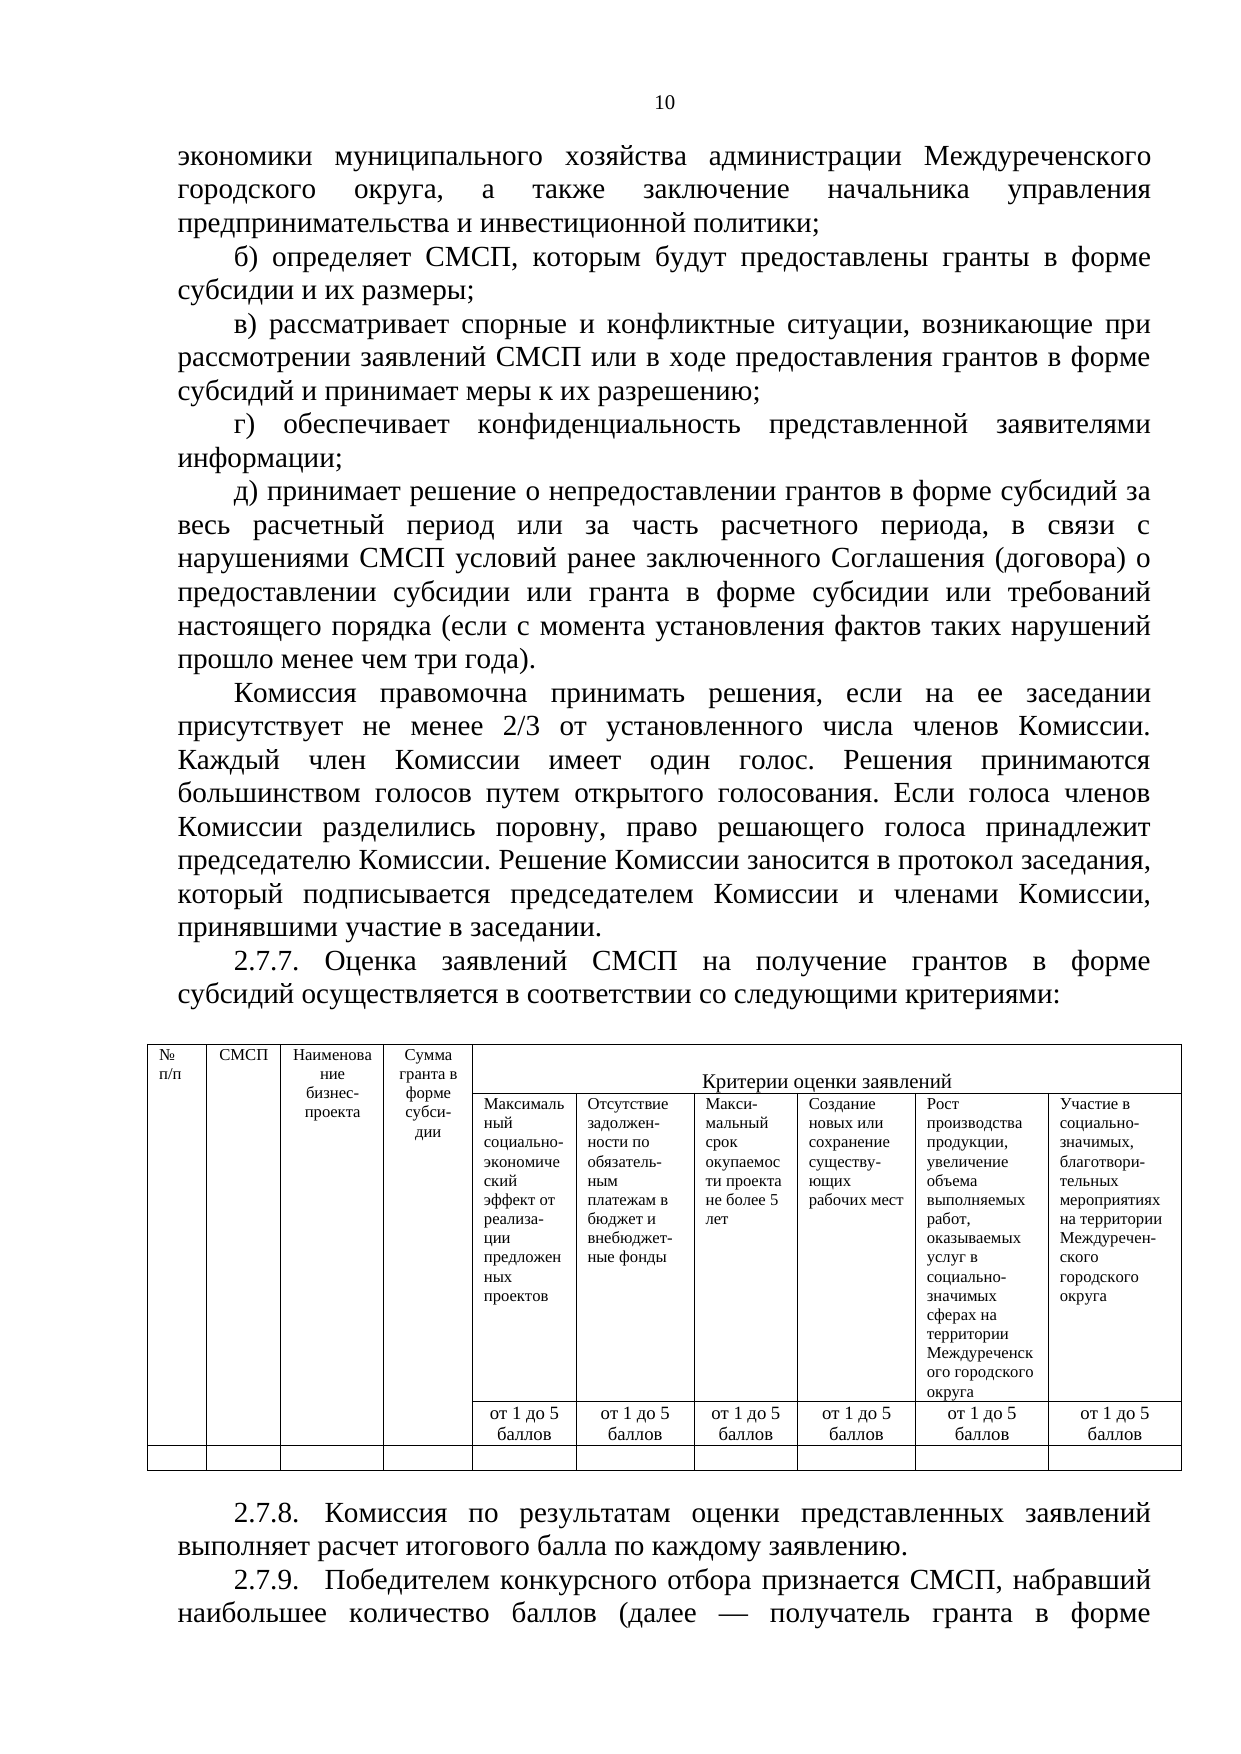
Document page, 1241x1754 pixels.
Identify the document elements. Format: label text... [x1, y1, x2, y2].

table_cell [461, 1446, 472, 1470]
table_cell [384, 1446, 395, 1470]
table_header СМСП [207, 1045, 280, 1445]
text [177, 138, 1152, 239]
table_cell [565, 1446, 576, 1470]
text 2.7.8. Комиссия по результатам оценки представленных заявлений выполняет расчет итогового балла по каждому заявлению. [177, 1495, 1152, 1562]
table_cell [281, 1446, 292, 1470]
table_cell [916, 1446, 927, 1470]
table_header Наименование бизнес-проекта [281, 1045, 383, 1445]
table_cell [683, 1446, 694, 1470]
table_cell [798, 1446, 808, 1470]
table_cell [1049, 1446, 1059, 1470]
text Комиссия правомочна принимать решения, если на ее заседании присутствует не менее 2/3 от установленного числа членов Комиссии. Каждый член Комиссии имеет один голос. Решения принимаются большинством голосов путем открытого голосования. Если голоса членов Комиссии разделились поровну, право решающего голоса принадлежит председателю Комиссии. Решение Комиссии заносится в протокол заседания, который подписывается председателем Комиссии и членами Комиссии, принявшими участие в заседании. [177, 675, 1152, 943]
table_cell [695, 1446, 705, 1470]
text в) рассматривает спорные и конфликтные ситуации, возникающие при рассмотрении заявлений СМСП или в ходе предоставления грантов в форме субсидий и принимает меры к их разрешению; [177, 306, 1152, 406]
table_cell Макси-мальный срок окупаемости проекта не более 5 лет [695, 1094, 797, 1401]
table_cell [786, 1446, 797, 1470]
table_cell [195, 1446, 206, 1470]
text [177, 1562, 1152, 1629]
text г) обеспечивает конфиденциальность представленной заявителями информации; [177, 406, 1152, 473]
table_cell Отсутствие задолжен-ности по обязатель-ным платежам в бюджет и внебюджет-ные фонды [577, 1094, 694, 1401]
table_header № п/п [148, 1045, 206, 1445]
table_cell [373, 1446, 383, 1470]
text д) принимает решение о непредоставлении грантов в форме субсидий за весь расчетный период или за часть расчетного периода, в связи с нарушениями СМСП условий ранее заключенного Соглашения (договора) о предоставлении субсидии или гранта в форме субсидии или требований настоящего порядка (если с момента установления фактов таких нарушений прошло менее чем три года). [177, 473, 1152, 675]
table_cell [1037, 1446, 1048, 1470]
table_cell [904, 1446, 915, 1470]
table_header Сумма гранта в форме субси-дии [384, 1045, 472, 1445]
table_cell [473, 1446, 484, 1470]
table_cell [1170, 1446, 1181, 1470]
text 2.7.7. Оценка заявлений СМСП на получение грантов в форме субсидий осуществляется в соответствии со следующими критериями: [177, 943, 1152, 1010]
table_cell Создание новых или сохранение существу-ющих рабочих мест [798, 1094, 915, 1401]
table_cell Участие в социально-значимых, благотвори-тельных мероприятиях на территории Междуречен-ского городского округа [1049, 1094, 1181, 1401]
text б) определяет СМСП, которым будут предоставлены гранты в форме субсидии и их размеры; [177, 239, 1152, 306]
table_cell [148, 1446, 159, 1470]
table_cell [577, 1446, 587, 1470]
table_cell [207, 1446, 218, 1470]
table_cell Максимальный социально-экономический эффект от реализа-ции предложенных проектов [473, 1094, 576, 1401]
table_cell [269, 1446, 280, 1470]
